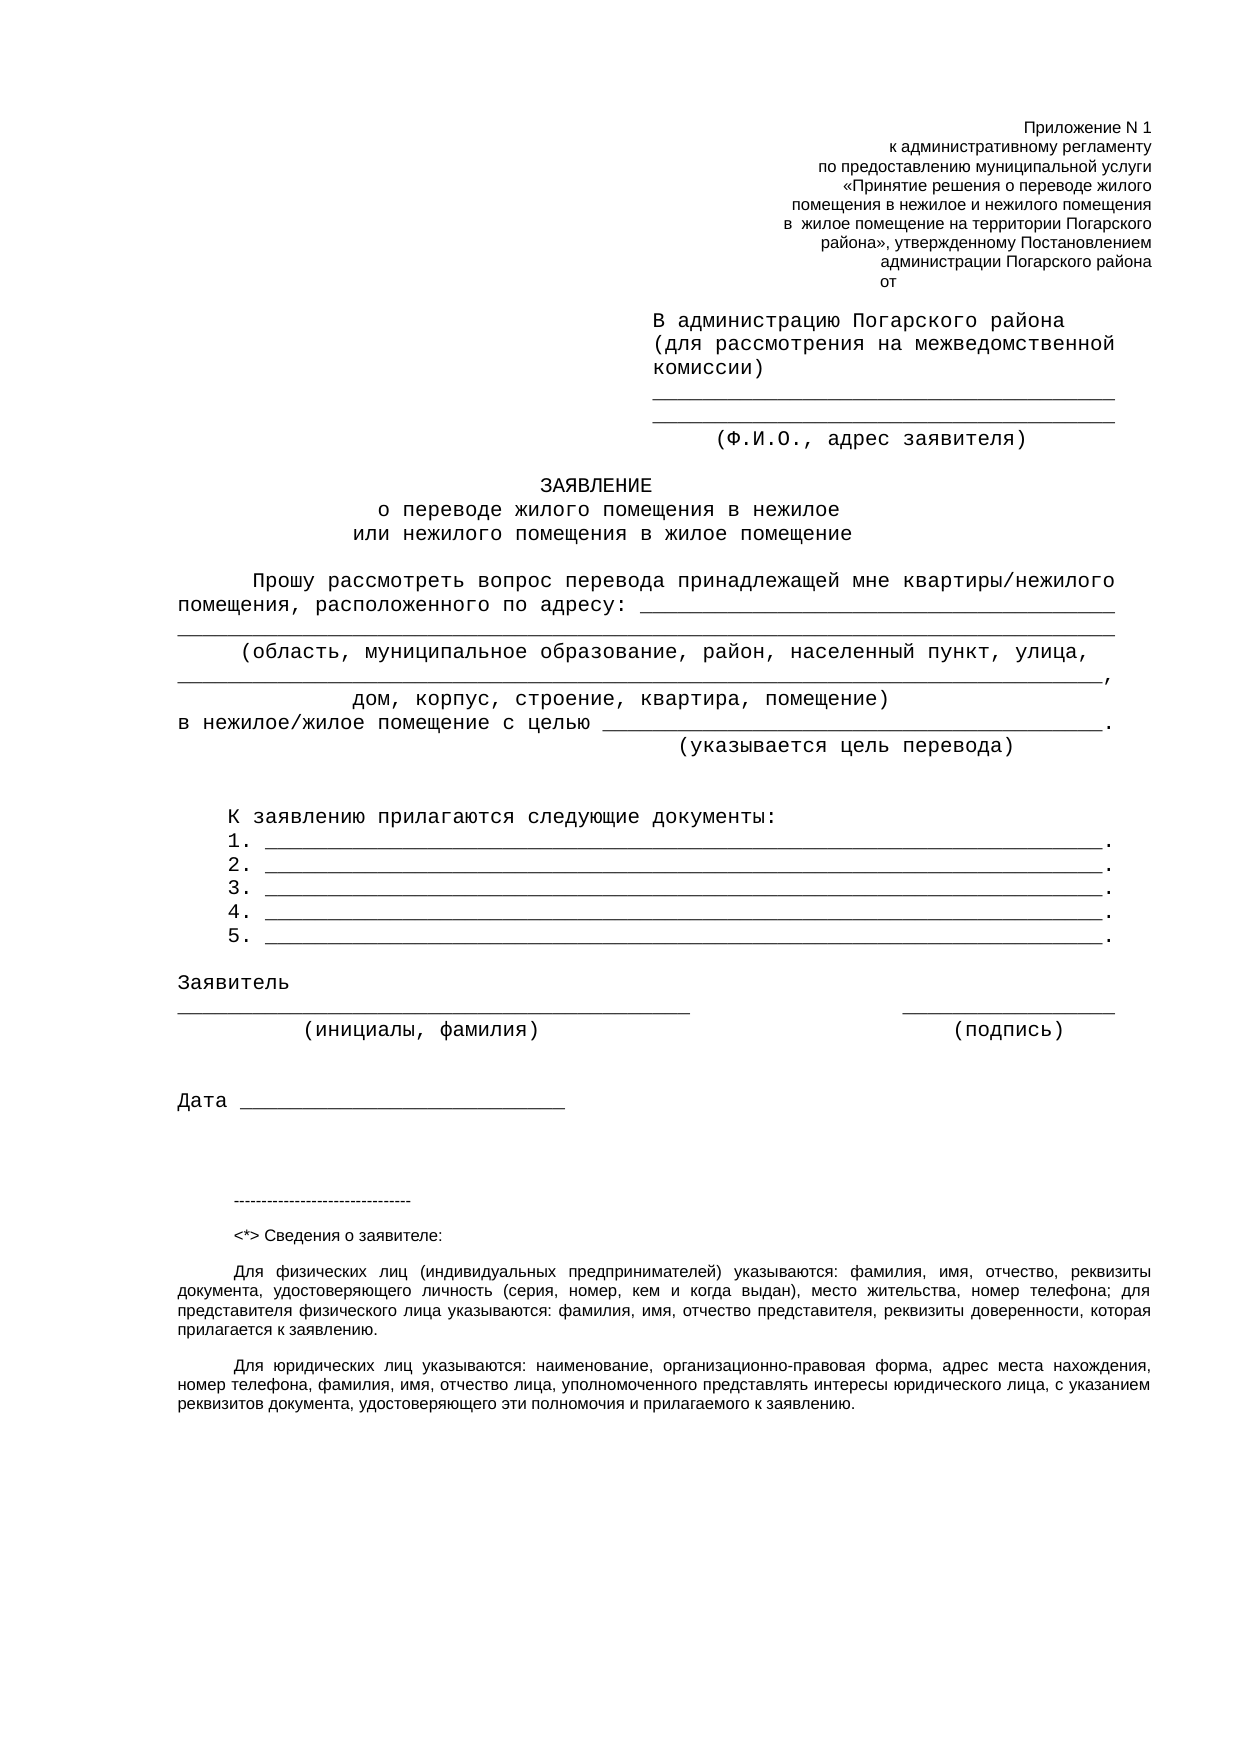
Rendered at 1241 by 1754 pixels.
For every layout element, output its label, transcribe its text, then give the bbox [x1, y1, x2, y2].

text 2. ___________________________________________________________________. [177, 854, 1152, 877]
text в нежилое/жилое помещение с целью ________________________________________. [177, 712, 1152, 735]
text администрации Погарского района [177, 252, 1152, 271]
text от [177, 271, 1152, 291]
text (указывается цель перевода) [177, 735, 1152, 759]
list Приложение N 1 [177, 118, 1152, 137]
text по предоставлению муниципальной услуги [177, 156, 1152, 176]
text 4. ___________________________________________________________________. [177, 901, 1152, 924]
text _____________________________________ [177, 404, 1152, 428]
text комиссии) [177, 357, 1152, 381]
text Для юридических лиц указываются: наименование, организационно-правовая форма, адрес места нахождения, номер телефона, фамилия, имя, отчество лица, уполномоченного представлять интересы юридического лица, с указанием реквизитов документа, удостоверяющего эти полномочия и прилагаемого к заявлению. [177, 1355, 1152, 1413]
text Заявитель [177, 972, 1152, 996]
text (область, муниципальное образование, район, населенный пункт, улица, [177, 641, 1152, 664]
text или нежилого помещения в жилое помещение [177, 523, 1152, 546]
text К заявлению прилагаются следующие документы: [177, 806, 1152, 830]
text (для рассмотрения на межведомственной [177, 333, 1152, 357]
text 1. ___________________________________________________________________. [177, 830, 1152, 854]
text Прошу рассмотреть вопрос перевода принадлежащей мне квартиры/нежилого [177, 570, 1152, 593]
text <*> Сведения о заявителе: [177, 1226, 1152, 1245]
text Для физических лиц (индивидуальных предпринимателей) указываются: фамилия, имя, отчество, реквизиты документа, удостоверяющего личность (серия, номер, кем и когда выдан), место жительства, номер телефона; для представителя физического лица указываются: фамилия, имя, отчество представителя, реквизиты доверенности, которая прилагается к заявлению. [177, 1262, 1152, 1339]
text в жилое помещение на территории Погарского [177, 214, 1152, 233]
text Дата __________________________ [177, 1090, 1152, 1114]
text ЗАЯВЛЕНИЕ [177, 475, 1152, 499]
text района», утвержденному Постановлением [177, 233, 1152, 252]
text «Принятие решения о переводе жилого [177, 176, 1152, 195]
text к административному регламенту [177, 137, 1152, 156]
text -------------------------------- [177, 1190, 1152, 1209]
text __________________________________________________________________________, [177, 664, 1152, 688]
text о переводе жилого помещения в нежилое [177, 499, 1152, 523]
text _____________________________________ [177, 381, 1152, 404]
text 3. ___________________________________________________________________. [177, 877, 1152, 901]
text 5. ___________________________________________________________________. [177, 924, 1152, 948]
text помещения в нежилое и нежилого помещения [177, 195, 1152, 214]
text (инициалы, фамилия) (подпись) [177, 1019, 1152, 1043]
text В администрацию Погарского района [177, 310, 1152, 333]
text помещения, расположенного по адресу: ______________________________________ [177, 593, 1152, 617]
text дом, корпус, строение, квартира, помещение) [177, 688, 1152, 712]
text ___________________________________________________________________________ [177, 617, 1152, 641]
text _________________________________________ _________________ [177, 996, 1152, 1019]
text (Ф.И.О., адрес заявителя) [177, 428, 1152, 452]
